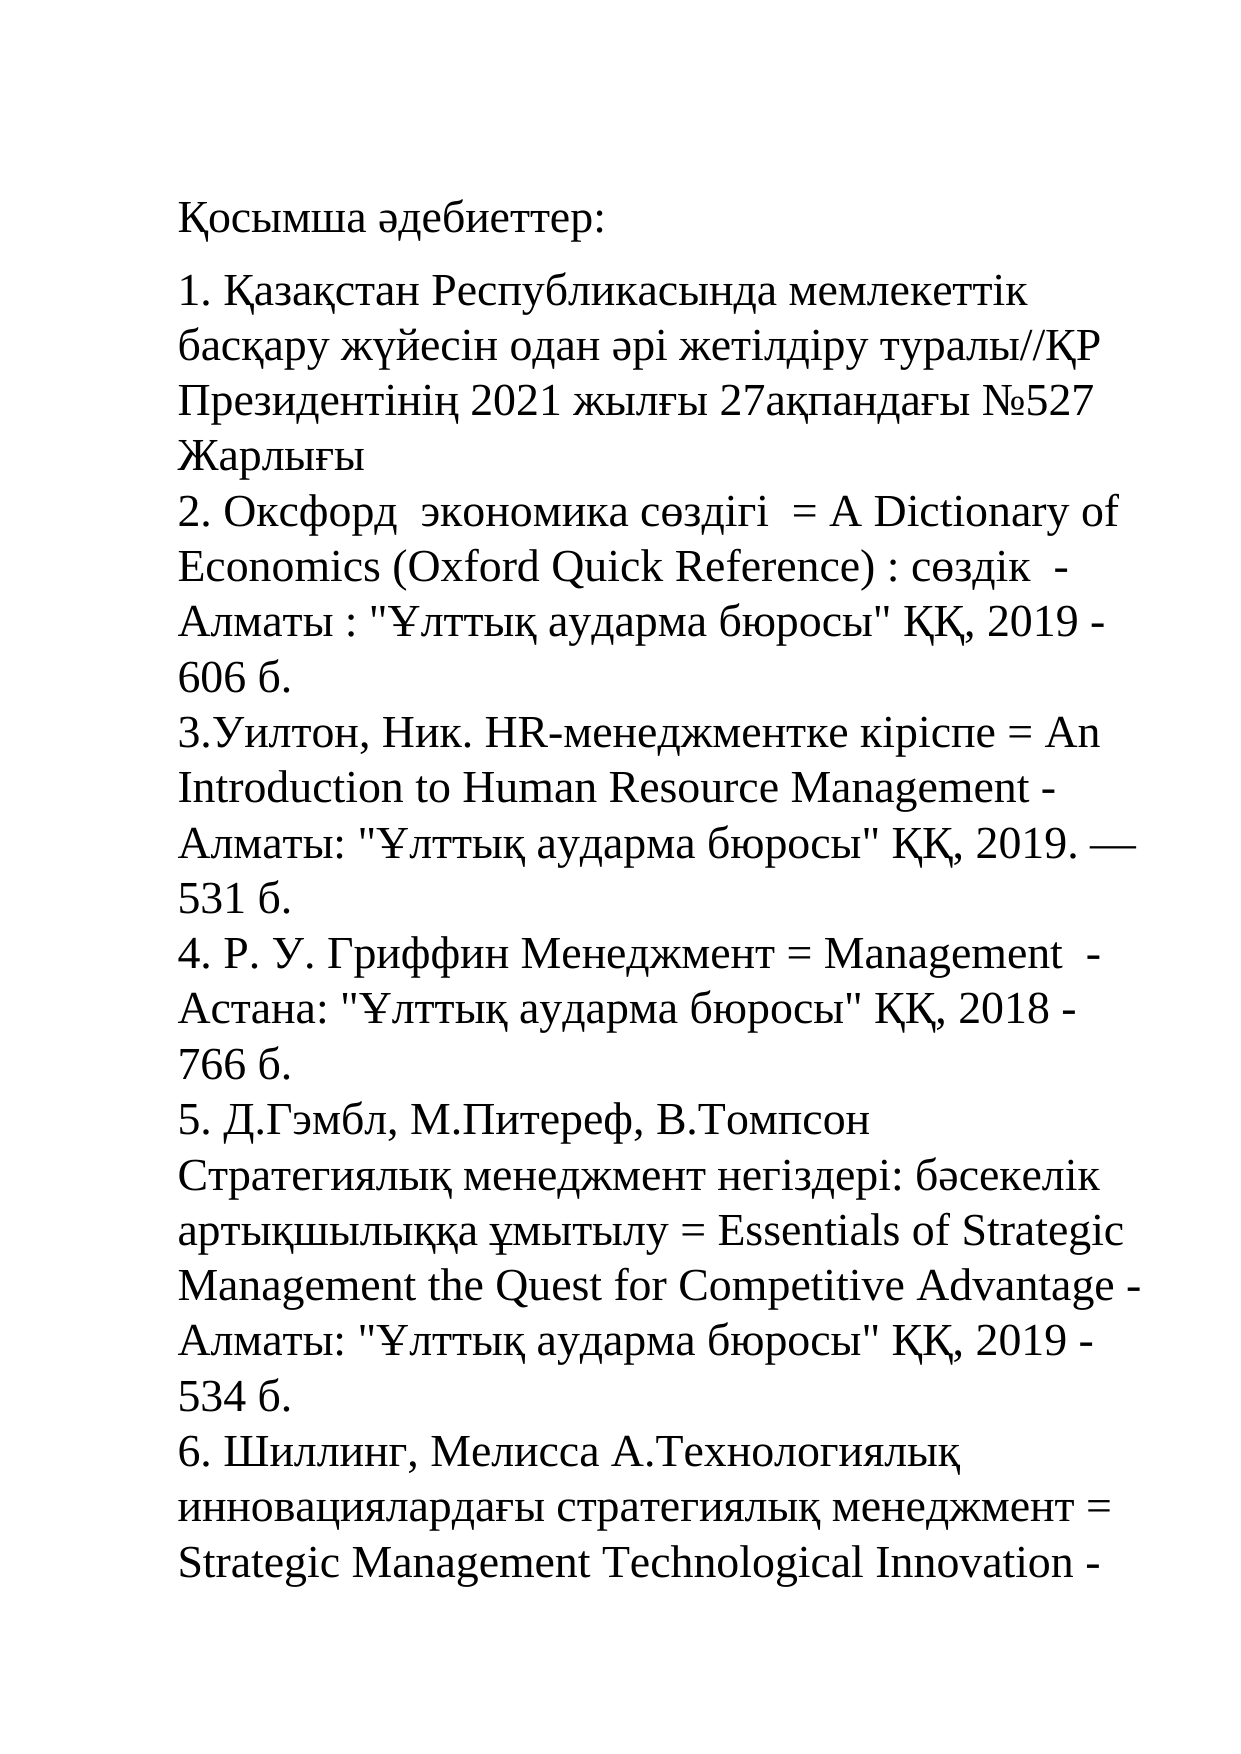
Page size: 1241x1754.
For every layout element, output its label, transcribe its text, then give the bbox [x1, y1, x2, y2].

text 1. Қазақстан Республикасында мемлекеттік басқару жүйесін одан әрі жетілдіру туралы//ҚР Президентінің 2021 жылғы 27ақпандағы №527 Жарлығы [177, 262, 1152, 481]
text 4. Р. У. Гриффин Менеджмент = Management - Астана: "Ұлттық аударма бюросы" ҚҚ, 2018 - 766 б. [177, 926, 1152, 1089]
text Қосымша әдебиеттер: [177, 190, 1152, 243]
text 3.Уилтон, Ник. HR-менеджментке кіріспе = An Introduction to Human Resource Management - Алматы: "Ұлттық аударма бюросы" ҚҚ, 2019. — 531 б. [177, 704, 1152, 923]
text 2. Оксфорд экономика сөздігі = A Dictionary of Economics (Oxford Quick Reference) : сөздік -Алматы : "Ұлттық аударма бюросы" ҚҚ, 2019 - 606 б. [177, 483, 1152, 702]
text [177, 1424, 1152, 1587]
text 5. Д.Гэмбл, М.Питереф, В.Томпсон Стратегиялық менеджмент негіздері: бәсекелік артықшылыққа ұмытылу = Essentials of Strategic Management the Quest for Competitive Advantage -Алматы: "Ұлттық аударма бюросы" ҚҚ, 2019 - 534 б. [177, 1092, 1152, 1421]
